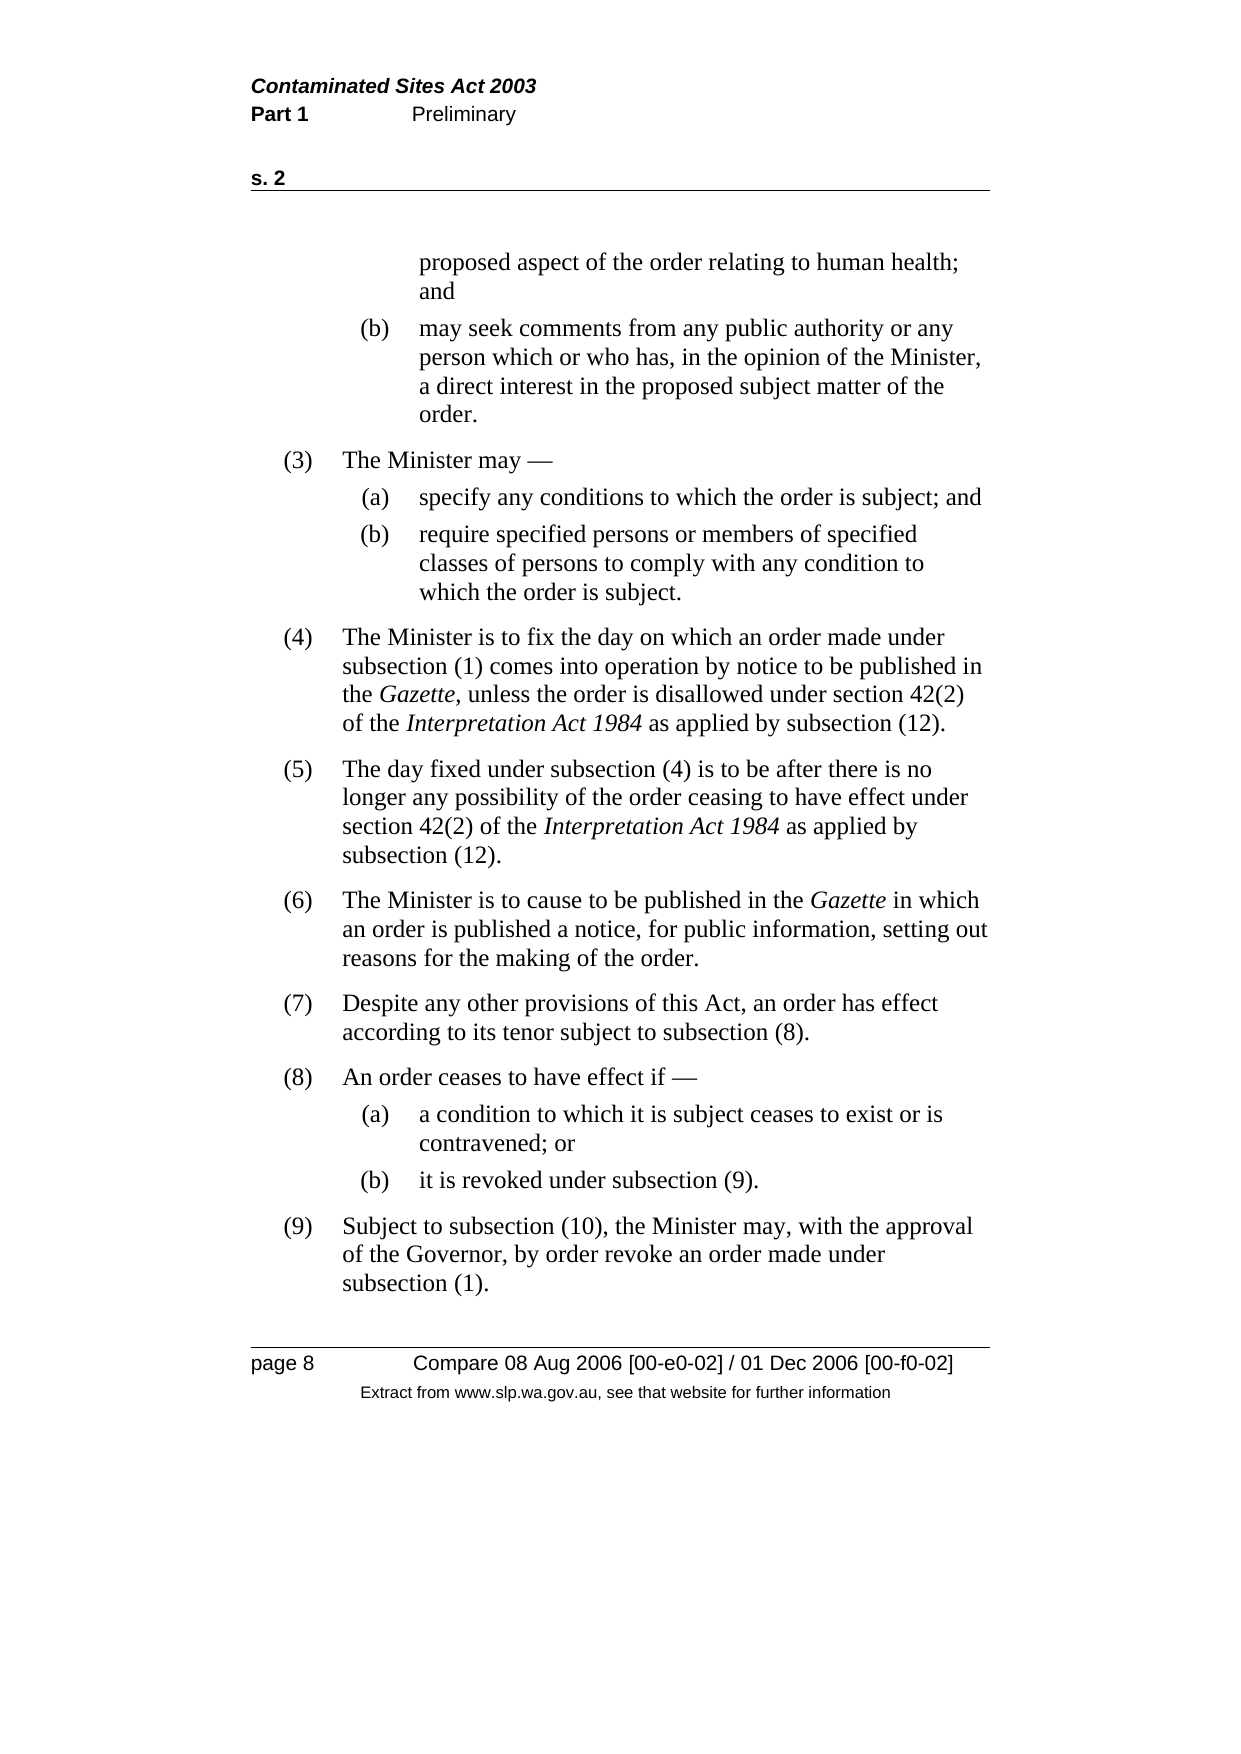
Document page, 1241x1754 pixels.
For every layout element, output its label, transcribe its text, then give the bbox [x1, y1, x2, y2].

text (8) An order ceases to have effect if — [251, 1062, 990, 1091]
text (b) may seek comments from any public authority or any person which or who has, in the opinion of the Minister, a direct interest in the proposed subject matter of the order. [251, 313, 990, 428]
text (a) a condition to which it is subject ceases to exist or is contravened; or [251, 1099, 990, 1157]
text (4) The Minister is to fix the day on which an order made under subsection (1) comes into operation by notice to be published in the Gazette, unless the order is disallowed under section 42(2) of the Interpretation Act 1984 as applied by subsection (12). [251, 622, 990, 737]
text (b) it is revoked under subsection (9). [251, 1165, 990, 1194]
text (5) The day fixed under subsection (4) is to be after there is no longer any possibility of the order ceasing to have effect under section 42(2) of the Interpretation Act 1984 as applied by subsection (12). [251, 754, 990, 869]
text (3) The Minister may — [251, 445, 990, 474]
text (7) Despite any other provisions of this Act, an order has effect according to its tenor subject to subsection (8). [251, 988, 990, 1046]
text (a) specify any conditions to which the order is subject; and [251, 482, 990, 511]
text (6) The Minister is to cause to be published in the Gazette in which an order is published a notice, for public information, setting out reasons for the making of the order. [251, 885, 990, 972]
text (b) require specified persons or members of specified classes of persons to comply with any condition to which the order is subject. [251, 519, 990, 605]
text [251, 247, 990, 305]
text (9) Subject to subsection (10), the Minister may, with the approval of the Governor, by order revoke an order made under subsection (1). [251, 1211, 990, 1297]
